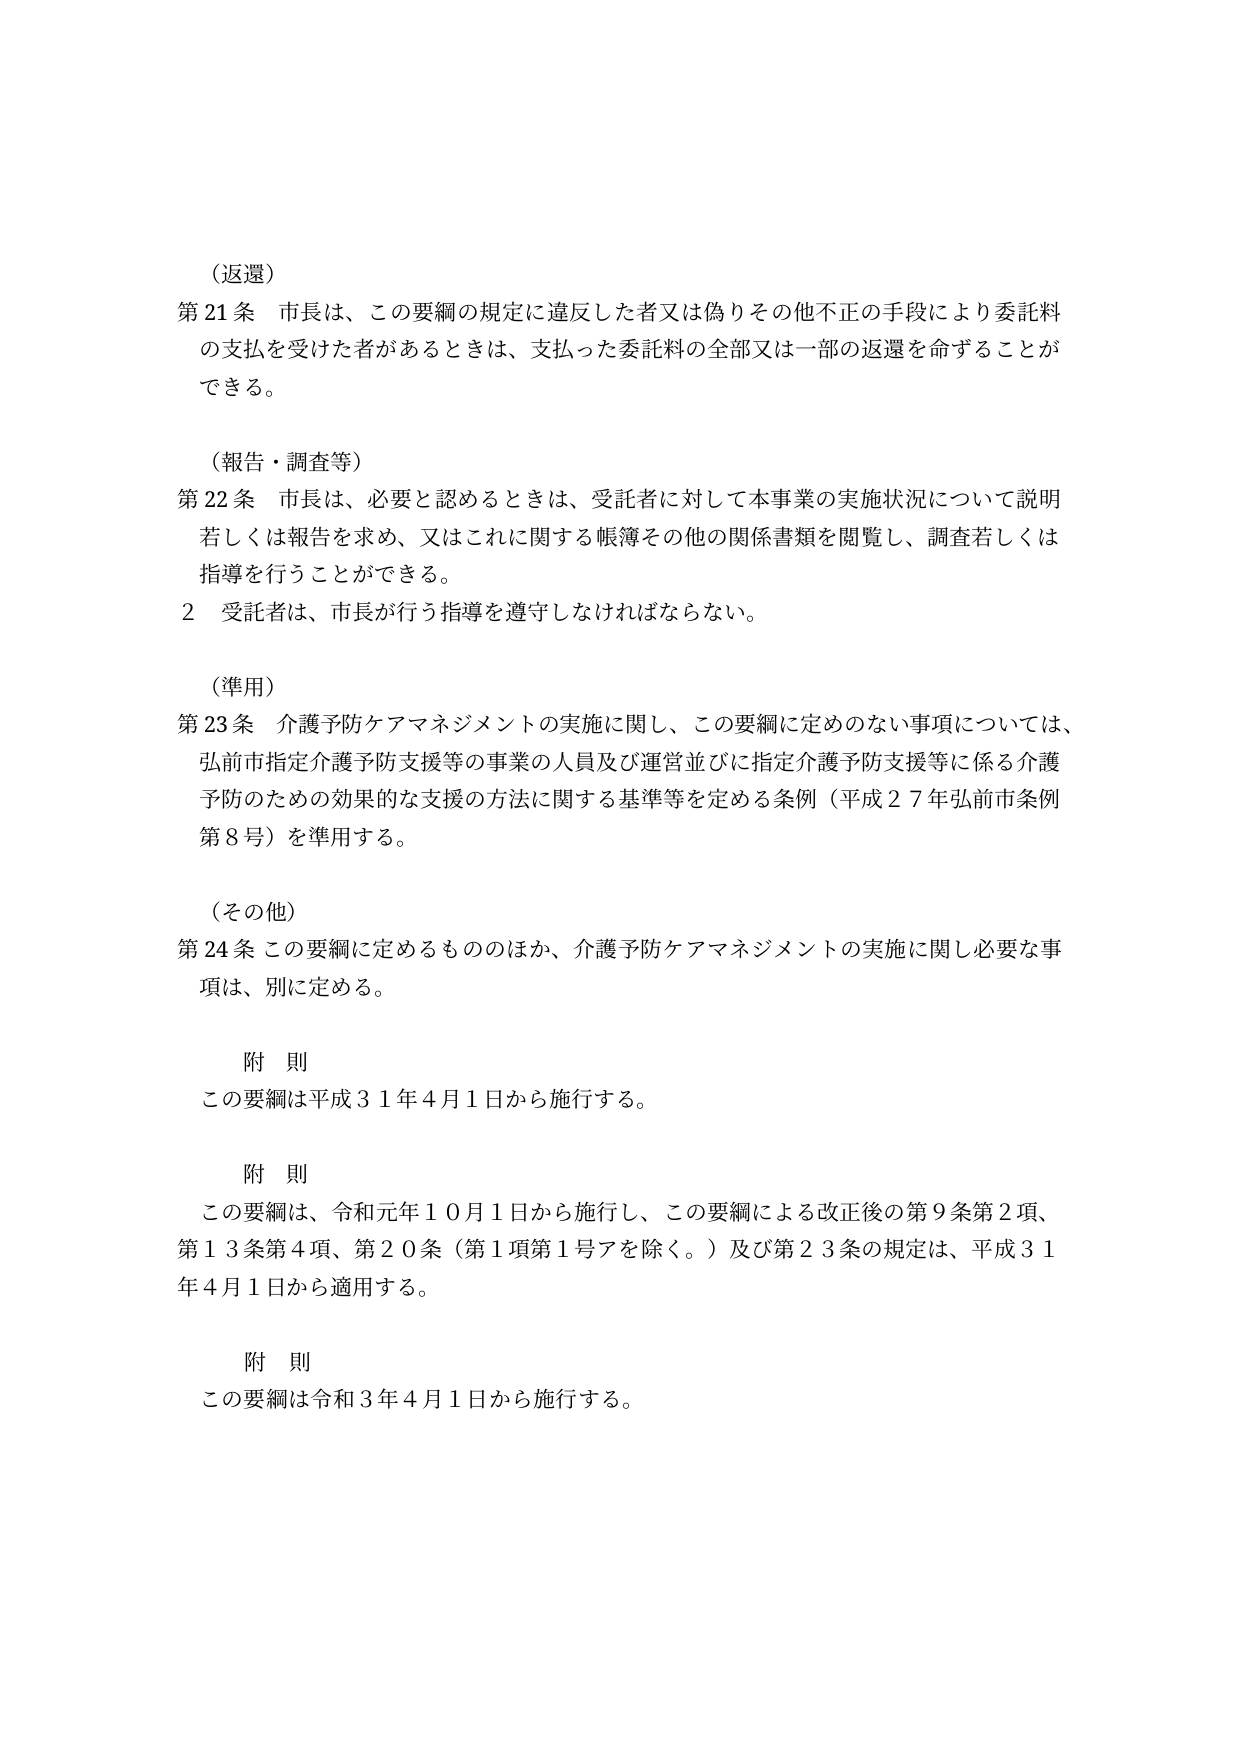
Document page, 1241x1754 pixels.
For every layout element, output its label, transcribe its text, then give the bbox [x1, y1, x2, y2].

text 第23条 介護予防ケアマネジメントの実施に関し、この要綱に定めのない事項については、弘前市指定介護予防支援等の事業の人員及び運営並びに指定介護予防支援等に係る介護予防のための効果的な支援の方法に関する基準等を定める条例（平成２７年弘前市条例第８号）を準用する。 [177, 704, 1063, 854]
text 第22条 市長は、必要と認めるときは、受託者に対して本事業の実施状況について説明若しくは報告を求め、又はこれに関する帳簿その他の関係書類を閲覧し、調査若しくは指導を行うことができる。 [177, 479, 1063, 592]
text 附 則 [199, 1342, 1063, 1379]
text この要綱は、令和元年１０月１日から施行し、この要綱による改正後の第９条第２項、第１３条第４項、第２０条（第１項第１号アを除く。）及び第２３条の規定は、平成３１年４月１日から適用する。 [177, 1192, 1063, 1304]
text 附 則 [177, 1154, 1063, 1192]
text この要綱は平成３１年４月１日から施行する。 [177, 1079, 1063, 1117]
text （その他） [177, 892, 1063, 929]
text 第24条 この要綱に定めるもののほか、介護予防ケアマネジメントの実施に関し必要な事項は、別に定める。 [177, 929, 1063, 1004]
text 第21条 市長は、この要綱の規定に違反した者又は偽りその他不正の手段により委託料の支払を受けた者があるときは、支払った委託料の全部又は一部の返還を命ずることができる。 [177, 292, 1063, 404]
text （準用） [177, 667, 1063, 704]
text ２ 受託者は、市長が行う指導を遵守しなければならない。 [177, 592, 1063, 629]
text この要綱は令和３年４月１日から施行する。 [199, 1379, 1063, 1417]
text （報告・調査等） [177, 442, 1063, 479]
text 附 則 [177, 1042, 1063, 1079]
text （返還） [177, 254, 1063, 292]
